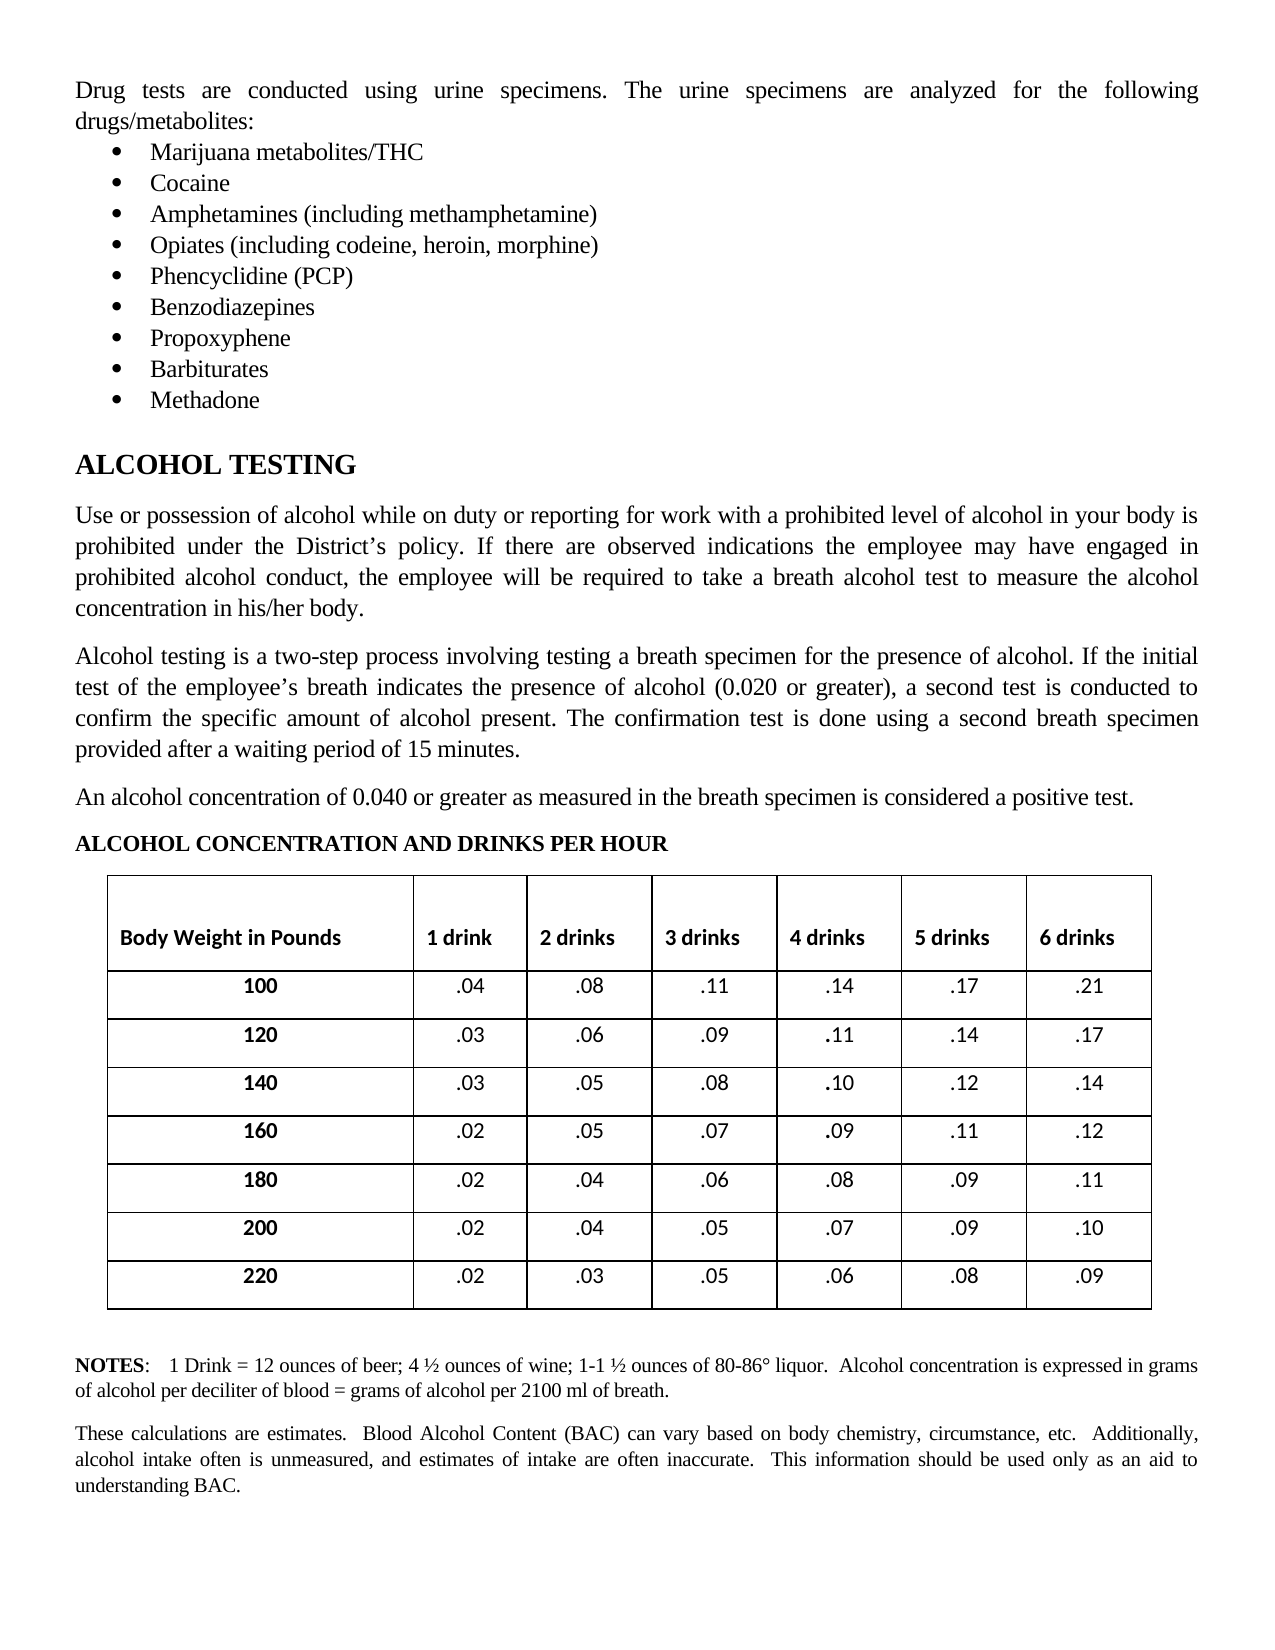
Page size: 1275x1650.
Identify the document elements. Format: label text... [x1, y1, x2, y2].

table_cell .11 [653, 972, 776, 1018]
table_cell .09 [902, 1165, 1026, 1212]
text These calculations are estimates. Blood Alcohol Content (BAC) can vary based on body chemistry, circumstance, etc. Additionally, alcohol intake often is unmeasured, and estimates of intake are often inaccurate. This information should be used only as an aid to understanding BAC. [75, 1421, 1200, 1497]
table_cell .07 [778, 1213, 901, 1260]
table_cell 140 [108, 1068, 413, 1115]
table_cell .08 [653, 1068, 776, 1115]
table_cell .12 [902, 1068, 1026, 1115]
table_cell .08 [528, 972, 651, 1018]
list Propoxyphene [112, 323, 1200, 352]
table_cell .02 [414, 1165, 526, 1212]
table_cell .10 [1027, 1213, 1151, 1260]
table_cell 180 [108, 1165, 413, 1212]
table_cell .07 [653, 1117, 776, 1163]
table_cell .09 [902, 1213, 1026, 1260]
table_cell 220 [108, 1262, 413, 1308]
table_cell .06 [778, 1262, 901, 1308]
table_header 3 drinks [653, 876, 776, 970]
table_cell .11 [902, 1117, 1026, 1163]
table_cell .08 [778, 1165, 901, 1212]
table_cell .09 [778, 1117, 901, 1163]
table_cell .03 [414, 1020, 526, 1067]
text Drug tests are conducted using urine specimens. The urine specimens are analyzed for the following drugs/metabolites: [75, 75, 1200, 135]
table_cell .14 [902, 1020, 1026, 1067]
text NOTES: 1 Drink = 12 ounces of beer; 4 ½ ounces of wine; 1-1 ½ ounces of 80-86° liquor. Alcohol concentration is expressed in grams of alcohol per deciliter of blood = grams of alcohol per 2100 ml of breath. [75, 1352, 1200, 1402]
table_cell .09 [653, 1020, 776, 1067]
table_cell .04 [528, 1165, 651, 1212]
table_cell 200 [108, 1213, 413, 1260]
table_cell .03 [414, 1068, 526, 1115]
table_cell .11 [1027, 1165, 1151, 1212]
list Phencyclidine (PCP) [112, 261, 1200, 290]
list Opiates (including codeine, heroin, morphine) [112, 230, 1200, 259]
list Cocaine [112, 168, 1200, 197]
table_cell .14 [1027, 1068, 1151, 1115]
table_cell .09 [1027, 1262, 1151, 1308]
table_cell .02 [414, 1262, 526, 1308]
text ALCOHOL TESTING [75, 447, 1200, 481]
table_cell .02 [414, 1213, 526, 1260]
table_cell .17 [902, 972, 1026, 1018]
table_header 6 drinks [1027, 876, 1151, 970]
text An alcohol concentration of 0.040 or greater as measured in the breath specimen is considered a positive test. [75, 782, 1200, 811]
table_cell 160 [108, 1117, 413, 1163]
table_header 1 drink [414, 876, 526, 970]
table_header 2 drinks [528, 876, 651, 970]
table_cell .08 [902, 1262, 1026, 1308]
table_cell .03 [528, 1262, 651, 1308]
table_cell .05 [528, 1117, 651, 1163]
table_cell .10 [778, 1068, 901, 1115]
text ALCOHOL CONCENTRATION AND DRINKS PER HOUR [75, 830, 1200, 856]
table_header 4 drinks [778, 876, 901, 970]
list Benzodiazepines [112, 292, 1200, 321]
table_cell .06 [653, 1165, 776, 1212]
list Methadone [112, 385, 1200, 414]
table_cell .21 [1027, 972, 1151, 1018]
list Marijuana metabolites/THC [112, 137, 1200, 166]
table_cell .04 [414, 972, 526, 1018]
table_cell .05 [528, 1068, 651, 1115]
text Alcohol testing is a two-step process involving testing a breath specimen for the presence of alcohol. If the initial test of the employee’s breath indicates the presence of alcohol (0.020 or greater), a second test is conducted to confirm the specific amount of alcohol present. The confirmation test is done using a second breath specimen provided after a waiting period of 15 minutes. [75, 641, 1200, 763]
table_cell .04 [528, 1213, 651, 1260]
text Use or possession of alcohol while on duty or reporting for work with a prohibited level of alcohol in your body is prohibited under the District’s policy. If there are observed indications the employee may have engaged in prohibited alcohol conduct, the employee will be required to take a breath alcohol test to measure the alcohol concentration in his/her body. [75, 500, 1200, 622]
table_cell 120 [108, 1020, 413, 1067]
table_cell .14 [778, 972, 901, 1018]
table_cell .05 [653, 1262, 776, 1308]
table_cell .05 [653, 1213, 776, 1260]
table_cell 100 [108, 972, 413, 1018]
table_header Body Weight in Pounds [108, 876, 413, 970]
table_header 5 drinks [902, 876, 1026, 970]
table_cell .06 [528, 1020, 651, 1067]
table_cell .12 [1027, 1117, 1151, 1163]
table_cell .17 [1027, 1020, 1151, 1067]
table_cell .02 [414, 1117, 526, 1163]
list Amphetamines (including methamphetamine) [112, 199, 1200, 228]
table_cell .11 [778, 1020, 901, 1067]
list Barbiturates [112, 354, 1200, 383]
